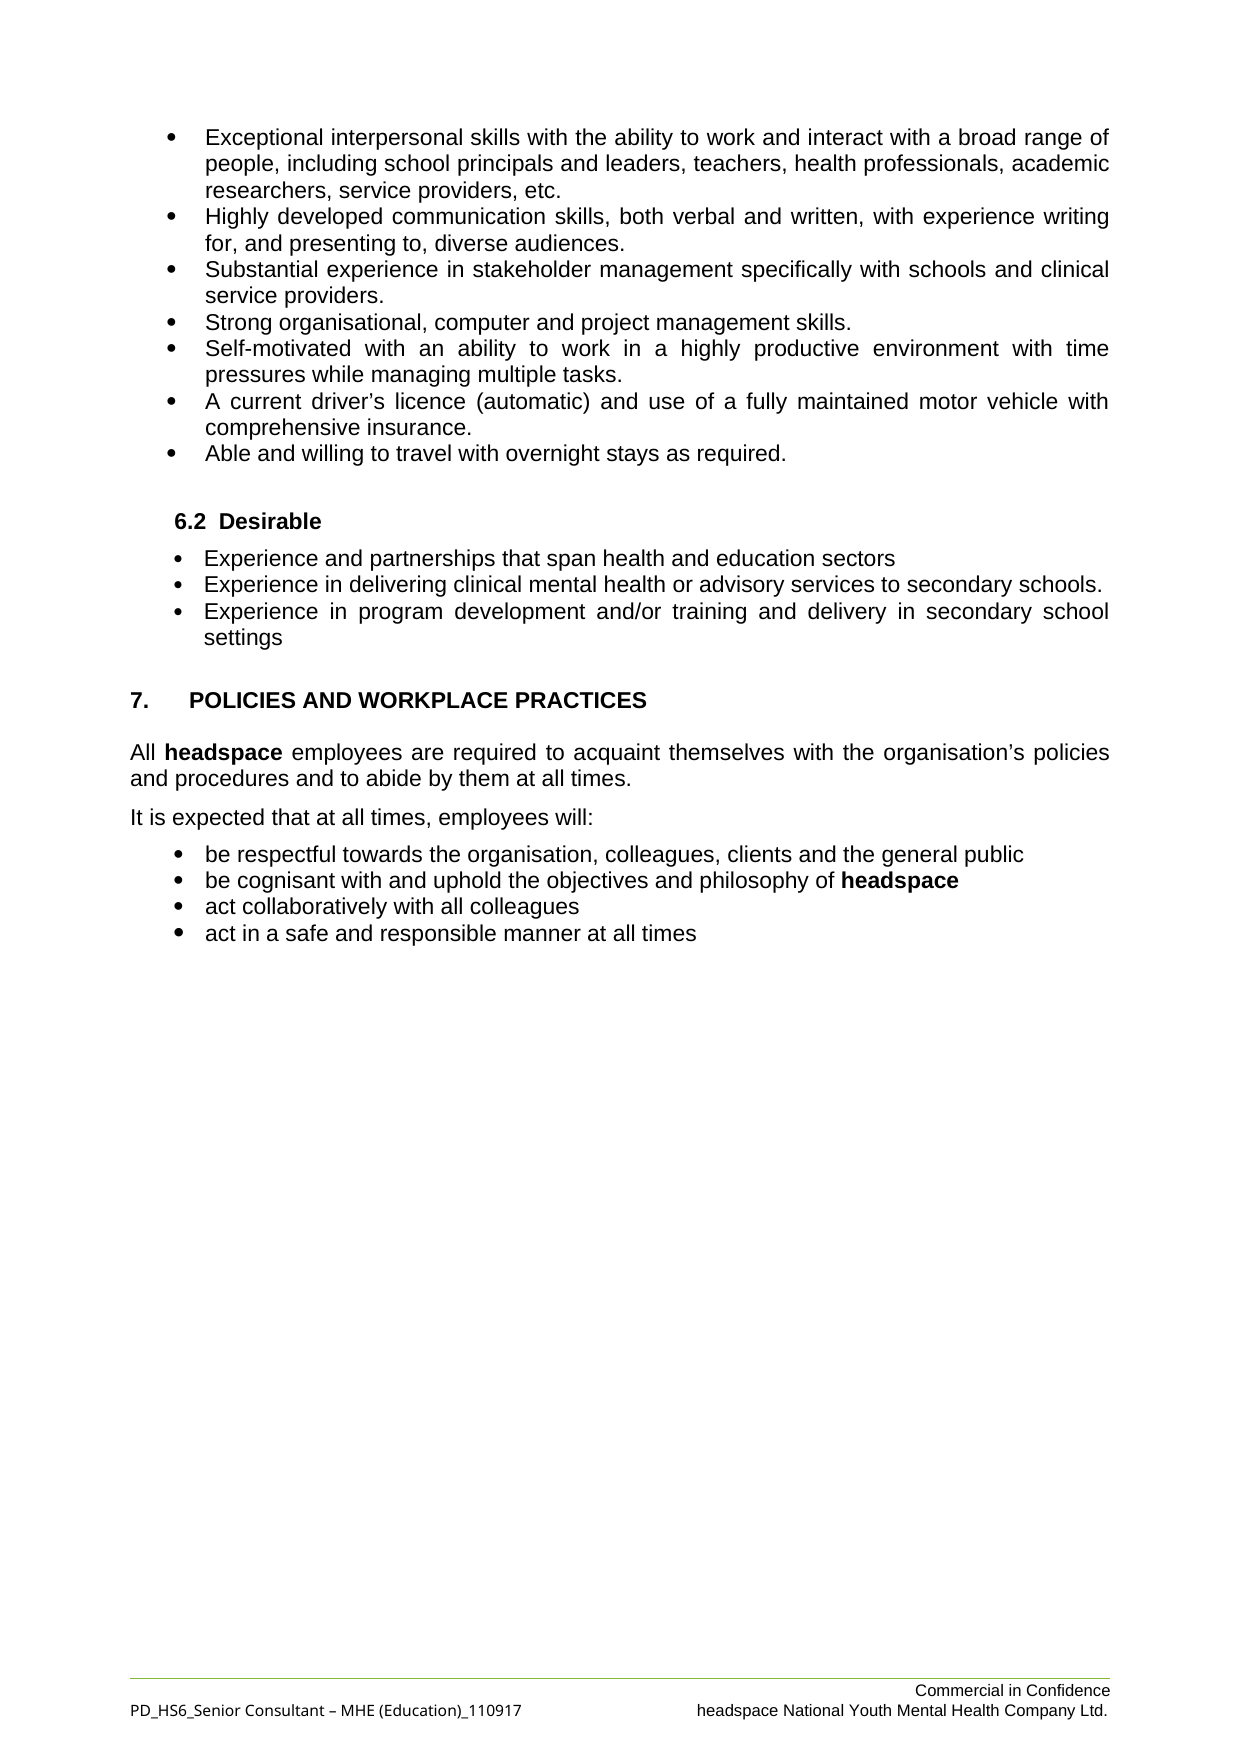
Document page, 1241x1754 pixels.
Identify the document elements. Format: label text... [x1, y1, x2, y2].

list be cognisant with and uphold the objectives and philosophy of headspace [174, 867, 1110, 893]
subtitle Desirable [174, 508, 1110, 535]
list be respectful towards the organisation, colleagues, clients and the general public [174, 841, 1110, 867]
list A current driver’s licence (automatic) and use of a fully maintained motor vehicle with comprehensive insurance. [167, 388, 1110, 440]
list Substantial experience in stakeholder management specifically with schools and clinical service providers. [167, 256, 1110, 308]
list act in a safe and responsible manner at all times [174, 920, 1110, 947]
list Strong organisational, computer and project management skills. [167, 308, 1110, 335]
list Highly developed communication skills, both verbal and written, with experience writing for, and presenting to, diverse audiences. [167, 203, 1110, 256]
text All headspace employees are required to acquaint themselves with the organisation’s policies and procedures and to abide by them at all times. [130, 739, 1110, 791]
list Exceptional interpersonal skills with the ability to work and interact with a broad range of people, including school principals and leaders, teachers, health professionals, academic researchers, service providers, etc. [167, 124, 1110, 203]
list Experience and partnerships that span health and education sectors [174, 545, 1110, 571]
list act collaboratively with all colleagues [174, 893, 1110, 920]
list Self-motivated with an ability to work in a highly productive environment with time pressures while managing multiple tasks. [167, 335, 1110, 388]
list Experience in program development and/or training and delivery in secondary school settings [174, 598, 1110, 651]
subtitle POLICIES AND WORKPLACE PRACTICES [130, 687, 1110, 714]
list Able and willing to travel with overnight stays as required. [167, 440, 1110, 467]
list Experience in delivering clinical mental health or advisory services to secondary schools. [174, 571, 1110, 598]
text It is expected that at all times, employees will: [130, 804, 1110, 830]
